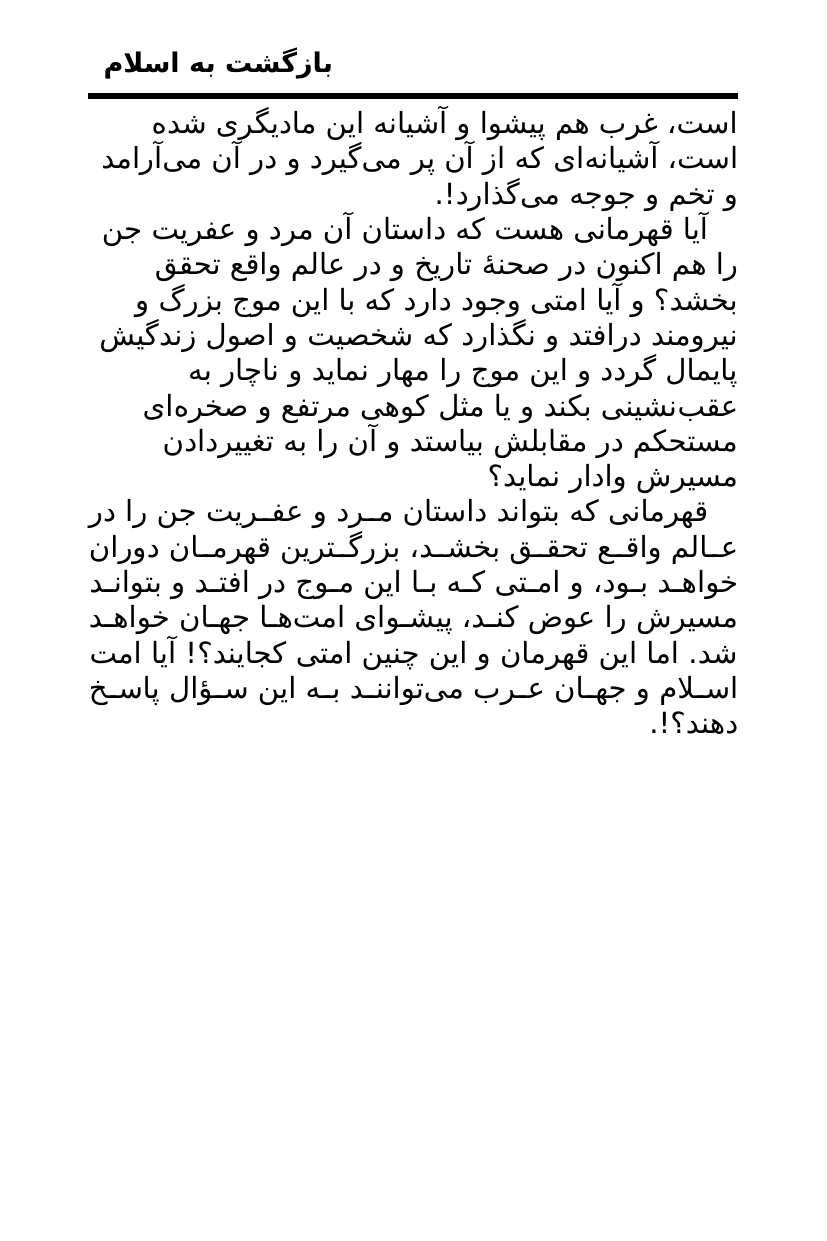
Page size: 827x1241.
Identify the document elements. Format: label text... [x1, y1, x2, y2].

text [89, 106, 738, 211]
text قهرمانی که بتواند داستان مرد و عفریت جن را در عالم واقع تحقق بخشد، بزرگترین قهرمان دوران خواهد بود، و امتی که با این موج در افتد و بتواند مسیرش را عوض کند، پیشوای امت‌ها جهان خواهد شد. اما این قهرمان و این چنین امتی کجایند؟! آیا امت اسلام و جهان عرب می‌توانند به این سؤال پاسخ دهند؟!. [89, 495, 738, 741]
text آیا قهرمانی هست که داستان آن مرد و عفریت جن را هم اکنون در صحنۀ تاریخ و در عالم واقع تحقق بخشد؟ و آیا امتی وجود دارد که با این موج بزرگ و نیرومند درافتد و نگذارد که شخصیت و اصول زندگیش پایمال گردد و این موج را مهار نماید و ناچار به عقب‌نشینی بکند و یا مثل کوهی مرتفع و صخره‌ای مستحکم در مقابلش بیاستد و آن را به تغییردادن مسیرش وادار نماید؟ [89, 212, 738, 493]
